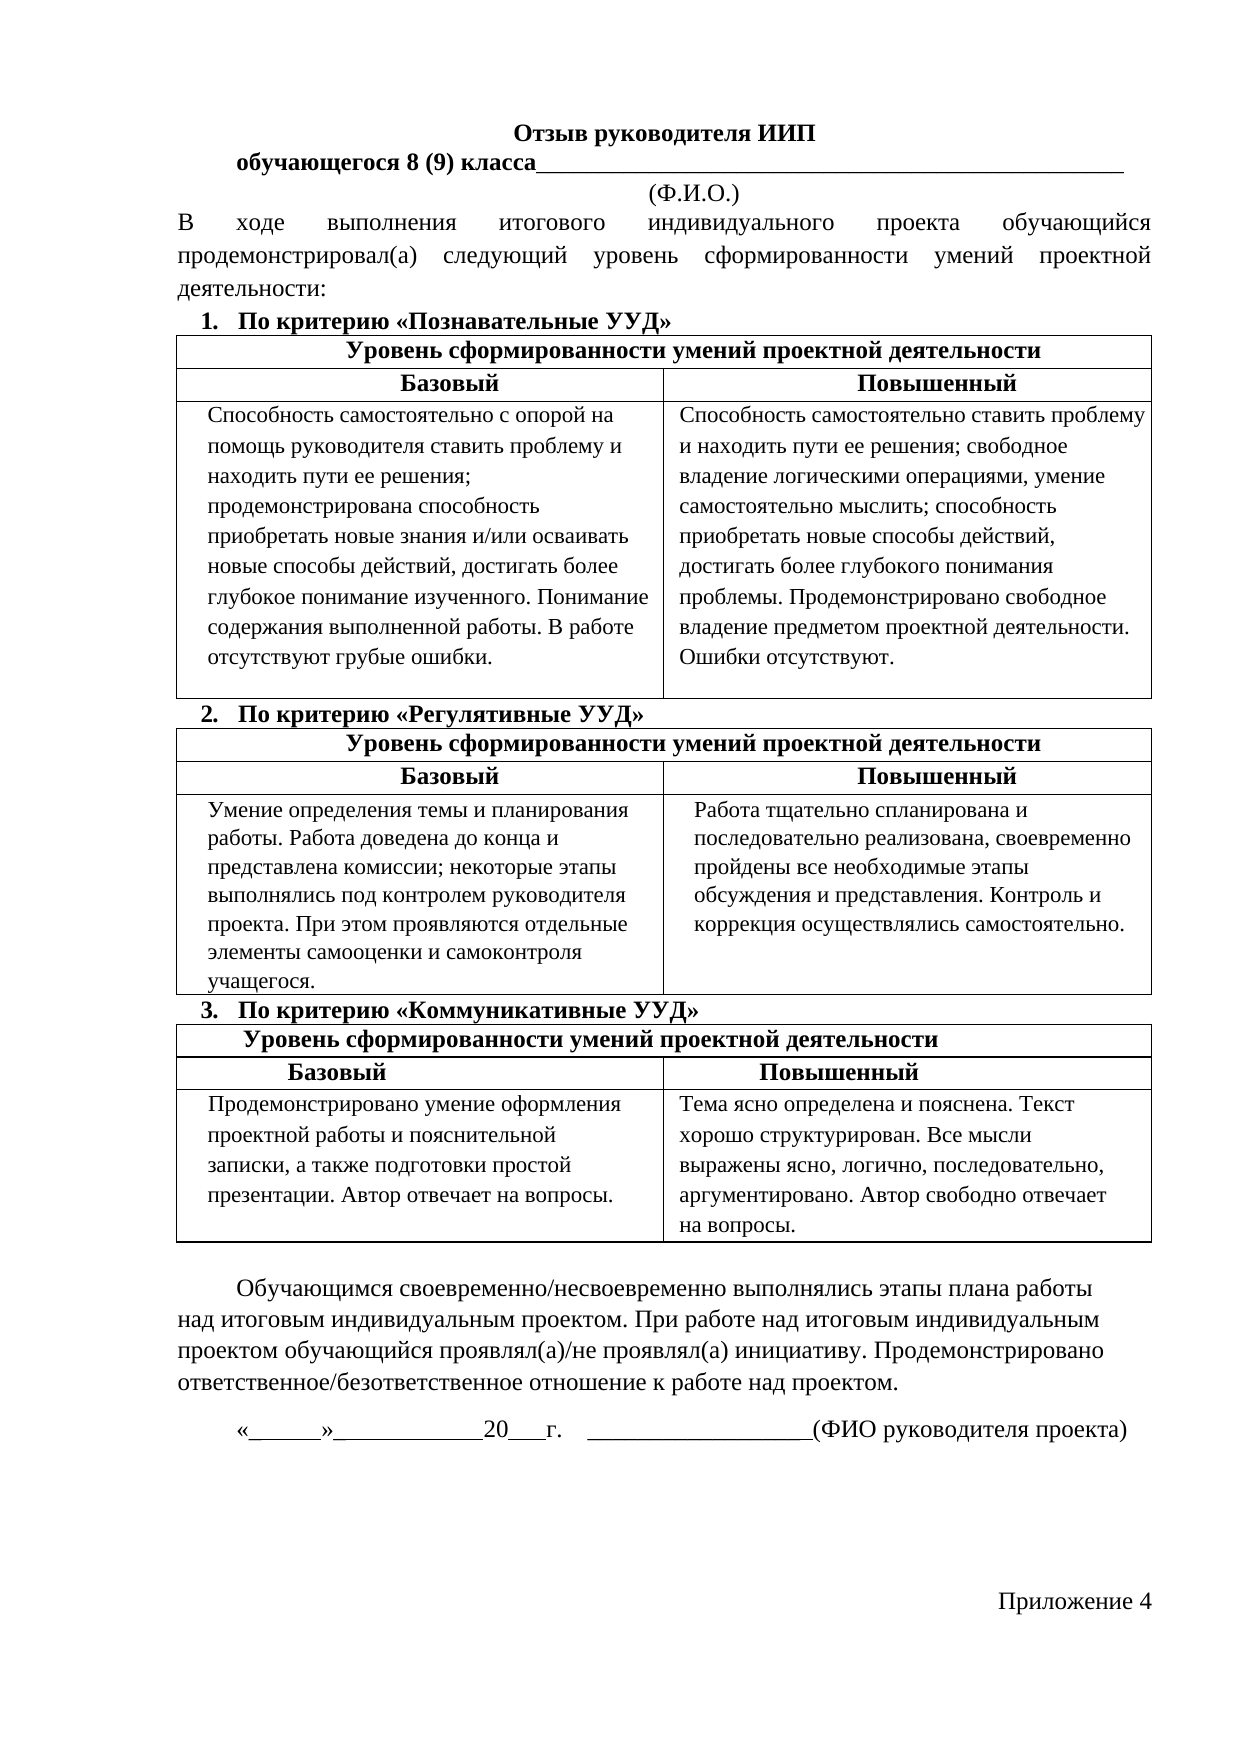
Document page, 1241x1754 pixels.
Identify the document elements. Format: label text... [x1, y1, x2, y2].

text Приложение 4 [177, 1586, 1152, 1615]
table_cell Работа тщательно спланирована и последовательно реализована, своевременно пройдены все необходимые этапы обсуждения и представления. Контроль и коррекция осуществлялись самостоятельно. [664, 795, 1151, 994]
table_cell Повышенный [664, 762, 1151, 794]
list По критерию «Регулятивные УУД» [200, 699, 1152, 728]
text «_ »_ 20 г. _________________ (ФИО руководителя проекта) [177, 1414, 1152, 1443]
text Отзыв руководителя ИИП [177, 118, 1152, 147]
table_cell Повышенный [664, 1058, 1151, 1089]
list По критерию «Познавательные УУД» [200, 306, 1152, 334]
table_header Уровень сформированности умений проектной деятельности [177, 336, 1151, 367]
text Обучающимся своевременно/несвоевременно выполнялись этапы плана работы над итоговым индивидуальным проектом. При работе над итоговым индивидуальным проектом обучающийся проявлял(а)/не проявлял(а) инициативу. Продемонстрировано ответственное/безответственное отношение к работе над проектом. [177, 1273, 1118, 1395]
text обучающегося 8 (9) класса_______________________________________________ [177, 147, 1152, 176]
table_header Уровень сформированности умений проектной деятельности [177, 729, 1151, 761]
text (Ф.И.О.) [177, 178, 1152, 207]
table_cell Способность самостоятельно с опорой на помощь руководителя ставить проблему и находить пути ее решения; продемонстрирована способность приобретать новые знания и/или осваивать новые способы действий, достигать более глубокое понимание изученного. Понимание содержания выполненной работы. В работе отсутствуют грубые ошибки. [177, 402, 663, 698]
table_cell Базовый [177, 1058, 663, 1089]
table_cell Тема ясно определена и пояснена. Текст хорошо структурирован. Все мысли выражены ясно, логично, последовательно, аргументировано. Автор свободно отвечает на вопросы. [664, 1090, 1151, 1241]
table_cell Продемонстрировано умение оформления проектной работы и пояснительной записки, а также подготовки простой презентации. Автор отвечает на вопросы. [177, 1090, 663, 1241]
text В ходе выполнения итогового индивидуального проекта обучающийся продемонстрировал(а) следующий уровень сформированности умений проектной деятельности: [177, 207, 1152, 301]
table_cell Способность самостоятельно ставить проблему и находить пути ее решения; свободное владение логическими операциями, умение самостоятельно мыслить; способность приобретать новые способы действий, достигать более глубокого понимания проблемы. Продемонстрировано свободное владение предметом проектной деятельности. Ошибки отсутствуют. [664, 402, 1151, 698]
table_cell Базовый [177, 762, 663, 794]
list По критерию «Коммуникативные УУД» [200, 995, 1152, 1023]
table_cell Умение определения темы и планирования работы. Работа доведена до конца и представлена комиссии; некоторые этапы выполнялись под контролем руководителя проекта. При этом проявляются отдельные элементы самооценки и самоконтроля учащегося. [177, 795, 663, 994]
table_header Уровень сформированности умений проектной деятельности [177, 1025, 1151, 1056]
table_cell Базовый [177, 369, 663, 401]
table_cell Повышенный [664, 369, 1151, 401]
